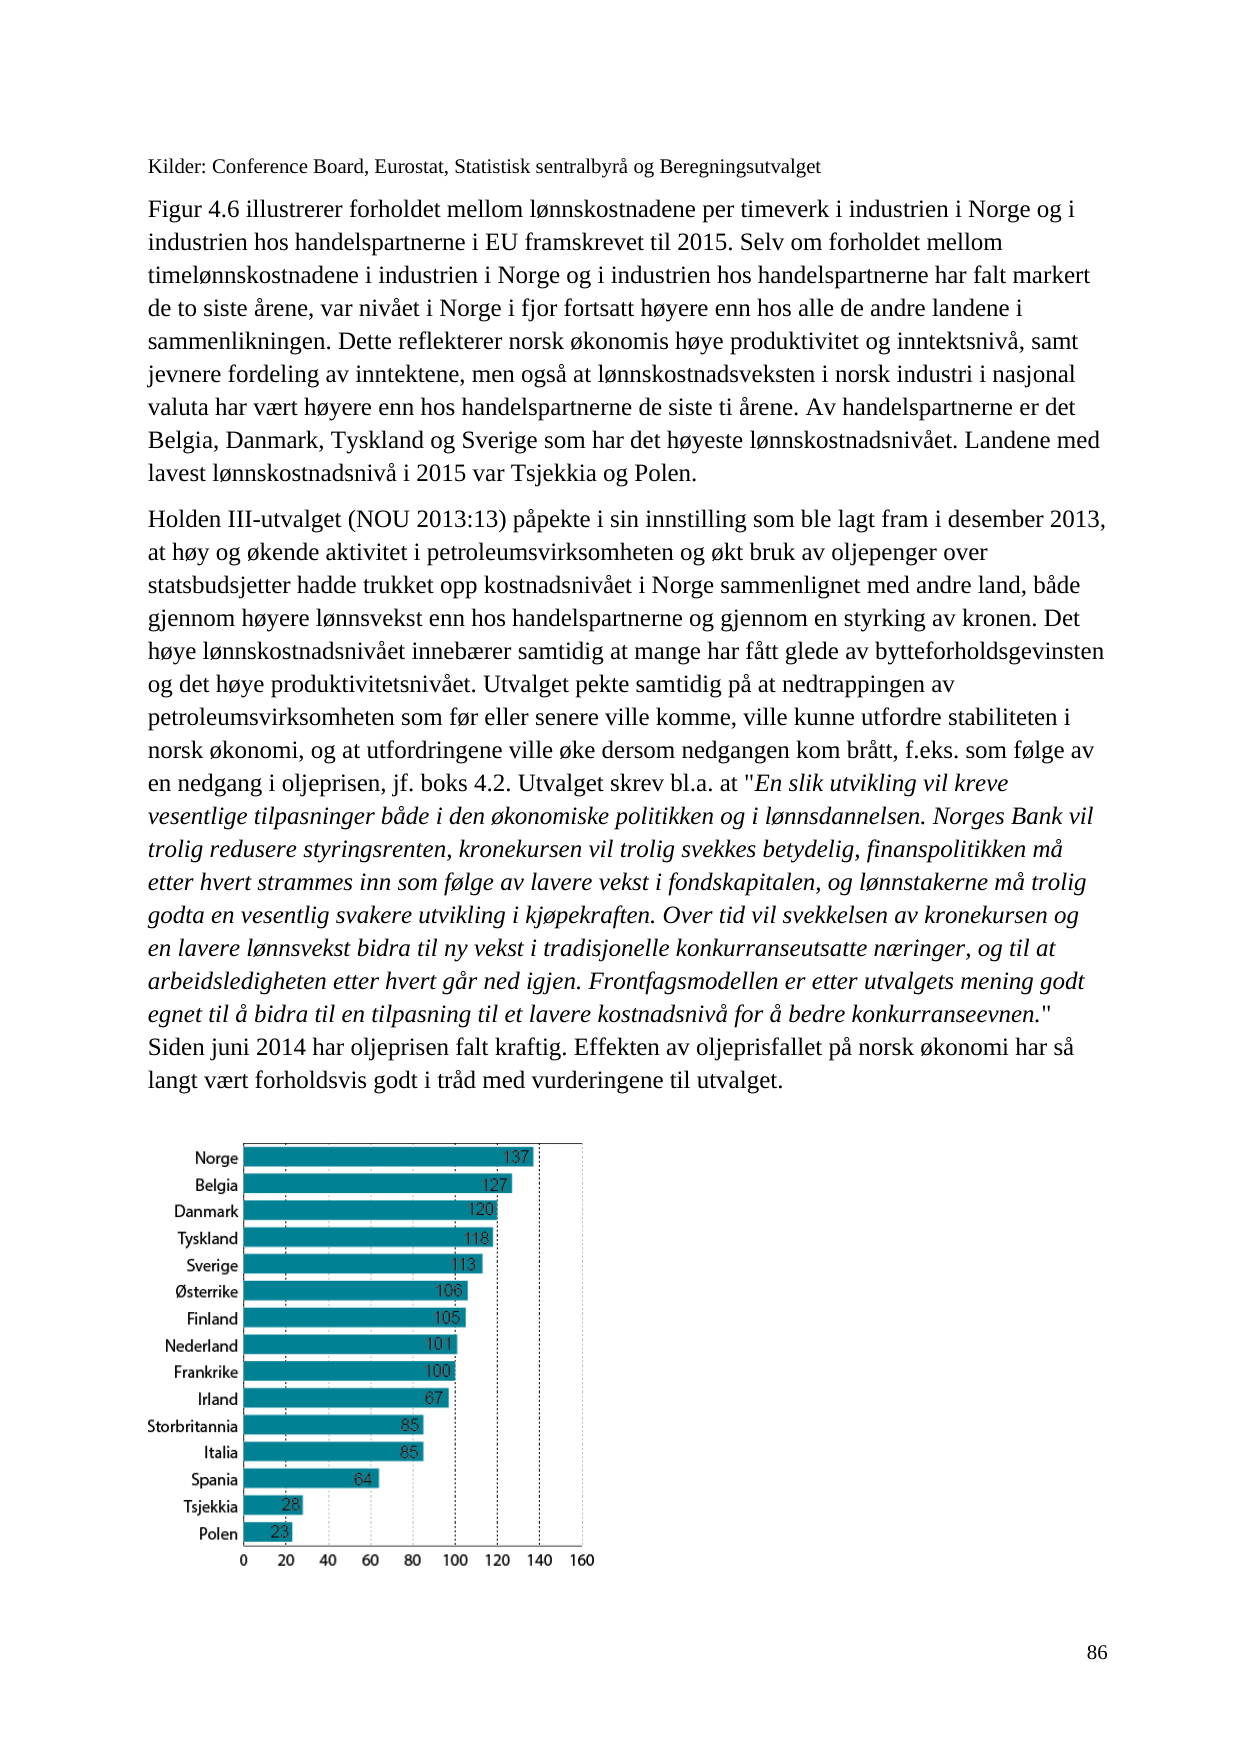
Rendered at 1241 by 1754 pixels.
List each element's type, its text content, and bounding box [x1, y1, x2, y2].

text Kilder: Conference Board, Eurostat, Statistisk sentralbyrå og Beregningsutvalget [148, 154, 1107, 178]
text Figur 4.6 illustrerer forholdet mellom lønnskostnadene per timeverk i industrien i Norge og i industrien hos handelspartnerne i EU framskrevet til 2015. Selv om forholdet mellom timelønnskostnadene i industrien i Norge og i industrien hos handelspartnerne har falt markert de to siste årene, var nivået i Norge i fjor fortsatt høyere enn hos alle de andre landene i sammenlikningen. Dette reflekterer norsk økonomis høye produktivitet og inntektsnivå, samt jevnere fordeling av inntektene, men også at lønnskostnadsveksten i norsk industri i nasjonal valuta har vært høyere enn hos handelspartnerne de siste ti årene. Av handelspartnerne er det Belgia, Danmark, Tyskland og Sverige som har det høyeste lønnskostnadsnivået. Landene med lavest lønnskostnadsnivå i 2015 var Tsjekkia og Polen. [148, 194, 1107, 487]
text Holden III-utvalget (NOU 2013:13) påpekte i sin innstilling som ble lagt fram i desember 2013, at høy og økende aktivitet i petroleumsvirksomheten og økt bruk av oljepenger over statsbudsjetter hadde trukket opp kostnadsnivået i Norge sammenlignet med andre land, både gjennom høyere lønnsvekst enn hos handelspartnerne og gjennom en styrking av kronen. Det høye lønnskostnadsnivået innebærer samtidig at mange har fått glede av bytteforholdsgevinsten og det høye produktivitetsnivået. Utvalget pekte samtidig på at nedtrappingen av petroleumsvirksomheten som før eller senere ville komme, ville kunne utfordre stabiliteten i norsk økonomi, og at utfordringene ville øke dersom nedgangen kom brått, f.eks. som følge av en nedgang i oljeprisen, jf. boks 4.2. Utvalget skrev bl.a. at "En slik utvikling vil kreve vesentlige tilpasninger både i den økonomiske politikken og i lønnsdannelsen. Norges Bank vil trolig redusere styringsrenten, kronekursen vil trolig svekkes betydelig, finanspolitikken må etter hvert strammes inn som følge av lavere vekst i fondskapitalen, og lønnstakerne må trolig godta en vesentlig svakere utvikling i kjøpekraften. Over tid vil svekkelsen av kronekursen og en lavere lønnsvekst bidra til ny vekst i tradisjonelle konkurranseutsatte næringer, og til at arbeidsledigheten etter hvert går ned igjen. Frontfagsmodellen er etter utvalgets mening godt egnet til å bidra til en tilpasning til et lavere kostnadsnivå for å bedre konkurranseevnen." Siden juni 2014 har oljeprisen falt kraftig. Effekten av oljeprisfallet på norsk økonomi har så langt vært forholdsvis godt i tråd med vurderingene til utvalget. [148, 504, 1107, 1094]
picture [147, 1143, 595, 1571]
